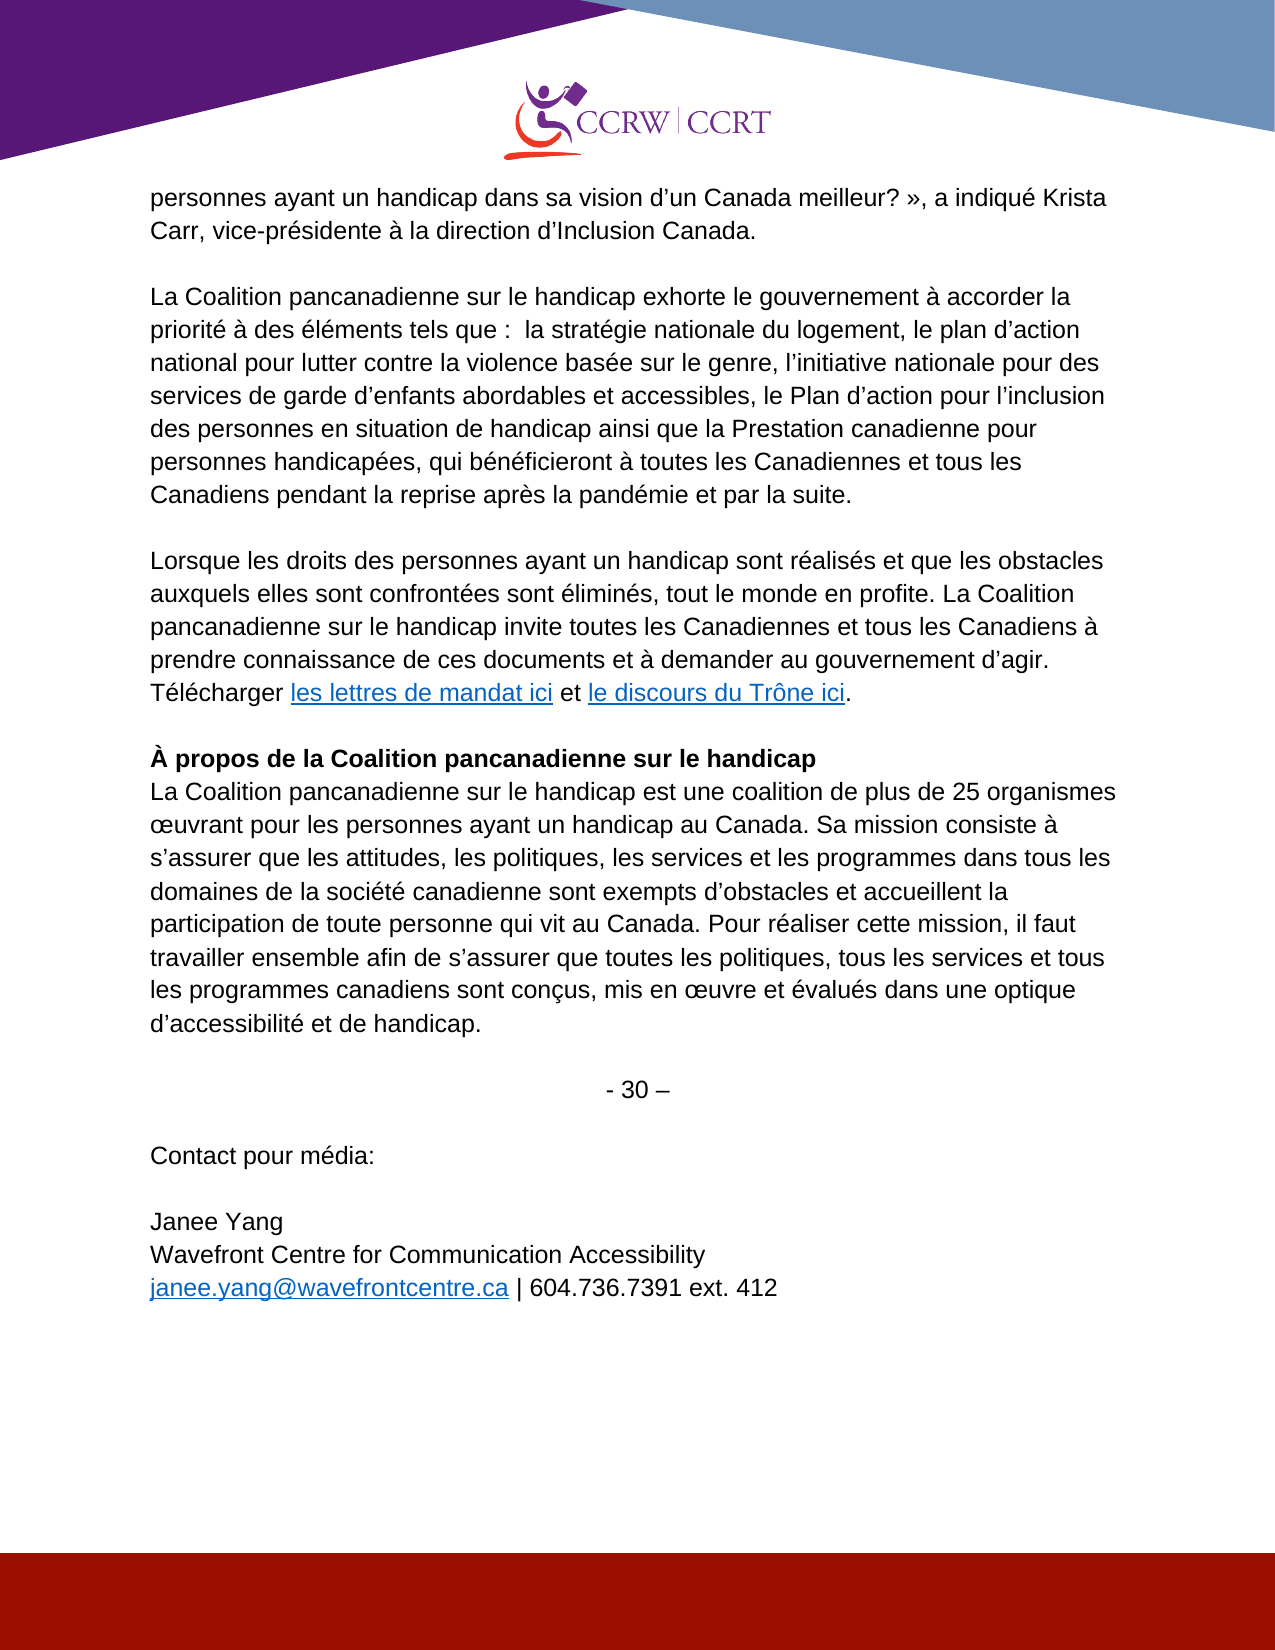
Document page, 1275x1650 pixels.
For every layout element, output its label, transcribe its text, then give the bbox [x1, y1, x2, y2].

text Wavefront Centre for Communication Accessibility [150, 1240, 1125, 1268]
picture [504, 81, 771, 160]
text janee.yang@wavefrontcentre.ca | 604.736.7391 ext. 412 [150, 1273, 1125, 1301]
text Janee Yang [150, 1207, 1125, 1235]
